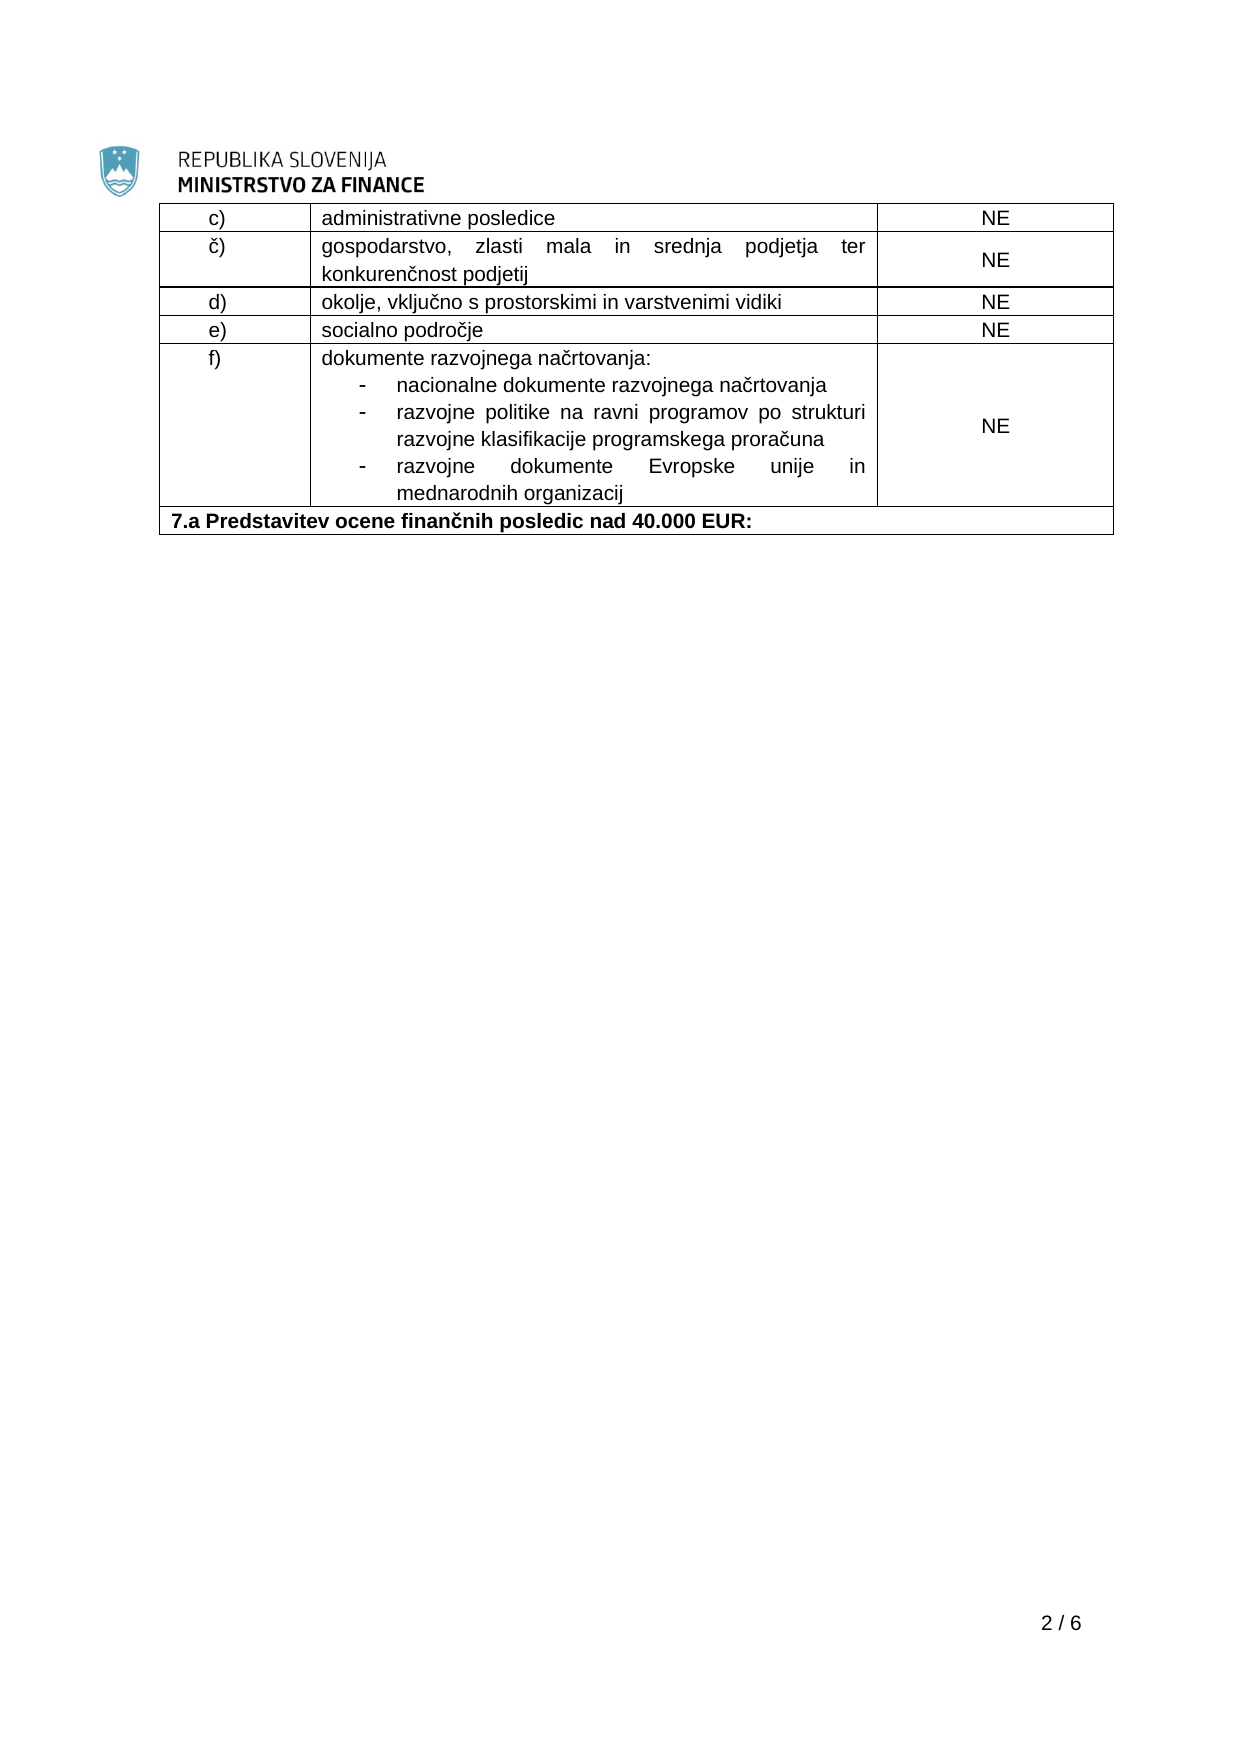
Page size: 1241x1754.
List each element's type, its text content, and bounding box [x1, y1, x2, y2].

table_cell f) [160, 344, 310, 506]
table_cell č) [160, 232, 310, 286]
table_cell NE [878, 316, 1113, 343]
table_cell c) [160, 204, 310, 231]
table_cell gospodarstvo, zlasti mala in srednja podjetja ter konkurenčnost podjetij [311, 232, 877, 286]
table_cell dokumente razvojnega načrtovanja: nacionalne dokumente razvojnega načrtovanja razvojne politike na ravni programov po strukturi razvojne klasifikacije programskega proračuna razvojne dokumente Evropske unije in mednarodnih organizacij [311, 344, 877, 506]
table_cell e) [160, 316, 310, 343]
table_cell 7.a Predstavitev ocene finančnih posledic nad 40.000 EUR: [160, 507, 1113, 534]
picture [0, 43, 709, 204]
table_cell NE [878, 232, 1113, 286]
table_cell socialno področje [311, 316, 877, 343]
table_cell okolje, vključno s prostorskimi in varstvenimi vidiki [311, 288, 877, 314]
table_cell d) [160, 288, 310, 314]
table_cell NE [878, 204, 1113, 231]
table_cell NE [878, 288, 1113, 314]
table_cell administrativne posledice [311, 204, 877, 231]
table_cell NE [878, 344, 1113, 506]
